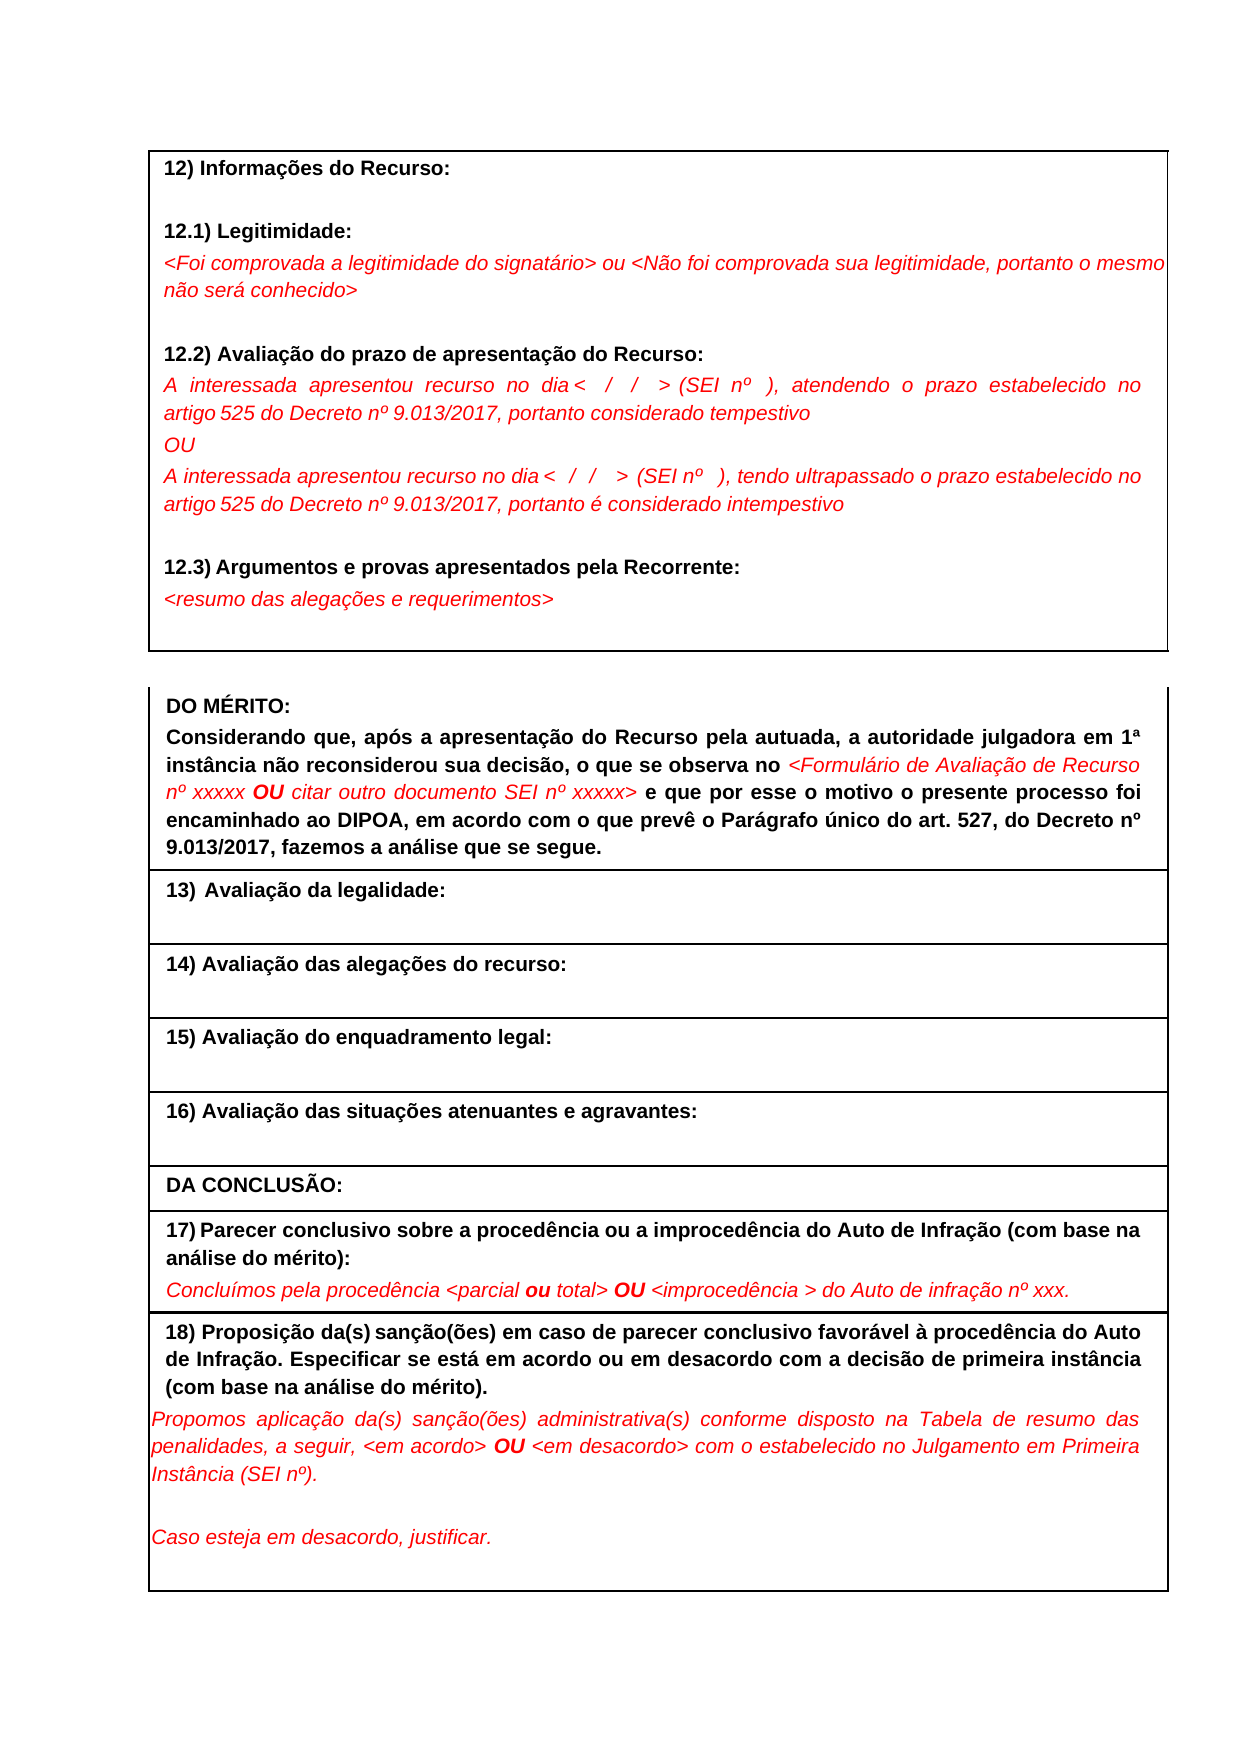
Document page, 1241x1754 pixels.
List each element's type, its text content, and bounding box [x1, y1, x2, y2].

table_cell 18) Proposição da(s) sanção(ões) em caso de parecer conclusivo favorável à procedência do Auto de Infração. Especificar se está em acordo ou em desacordo com a decisão de primeira instância (com base na análise do mérito). Propomos aplicação da(s) sanção(ões) administrativa(s) conforme disposto na Tabela de resumo das penalidades, a seguir, <em acordo> OU <em desacordo> com o estabelecido no Julgamento em Primeira Instância (SEI nº). Caso esteja em desacordo, justificar. [150, 1314, 1167, 1590]
table_cell 13) Avaliação da legalidade: [150, 871, 1167, 943]
table_cell 16) Avaliação das situações atenuantes e agravantes: [150, 1093, 1167, 1164]
table_cell 15) Avaliação do enquadramento legal: [150, 1019, 1167, 1091]
table_header DO MÉRITO: Considerando que, após a apresentação do Recurso pela autuada, a autoridade julgadora em 1ª instância não reconsiderou sua decisão, o que se observa no <Formulário de Avaliação de Recurso nº xxxxx OU citar outro documento SEI nº xxxxx> e que por esse o motivo o presente processo foi encaminhado ao DIPOA, em acordo com o que prevê o Parágrafo único do art. 527, do Decreto nº 9.013/2017, fazemos a análise que se segue. [150, 687, 1167, 869]
table_cell 17) Parecer conclusivo sobre a procedência ou a improcedência do Auto de Infração (com base na análise do mérito): Concluímos pela procedência <parcial ou total> OU <improcedência > do Auto de infração nº xxx. [150, 1212, 1167, 1311]
table_cell DA CONCLUSÃO: [150, 1167, 1167, 1210]
table_cell 12) Informações do Recurso: 12.1) Legitimidade: <Foi comprovada a legitimidade do signatário> ou <Não foi comprovada sua legitimidade, portanto o mesmo não será conhecido> 12.2) Avaliação do prazo de apresentação do Recurso: A interessada apresentou recurso no dia < / / > (SEI nº ), atendendo o prazo estabelecido no artigo 525 do Decreto nº 9.013/2017, portanto considerado tempestivo OU A interessada apresentou recurso no dia < / / > (SEI nº ), tendo ultrapassado o prazo estabelecido no artigo 525 do Decreto nº 9.013/2017, portanto é considerado intempestivo 12.3) Argumentos e provas apresentados pela Recorrente: <resumo das alegações e requerimentos> [150, 152, 1167, 650]
table_cell 14) Avaliação das alegações do recurso: [150, 945, 1167, 1017]
